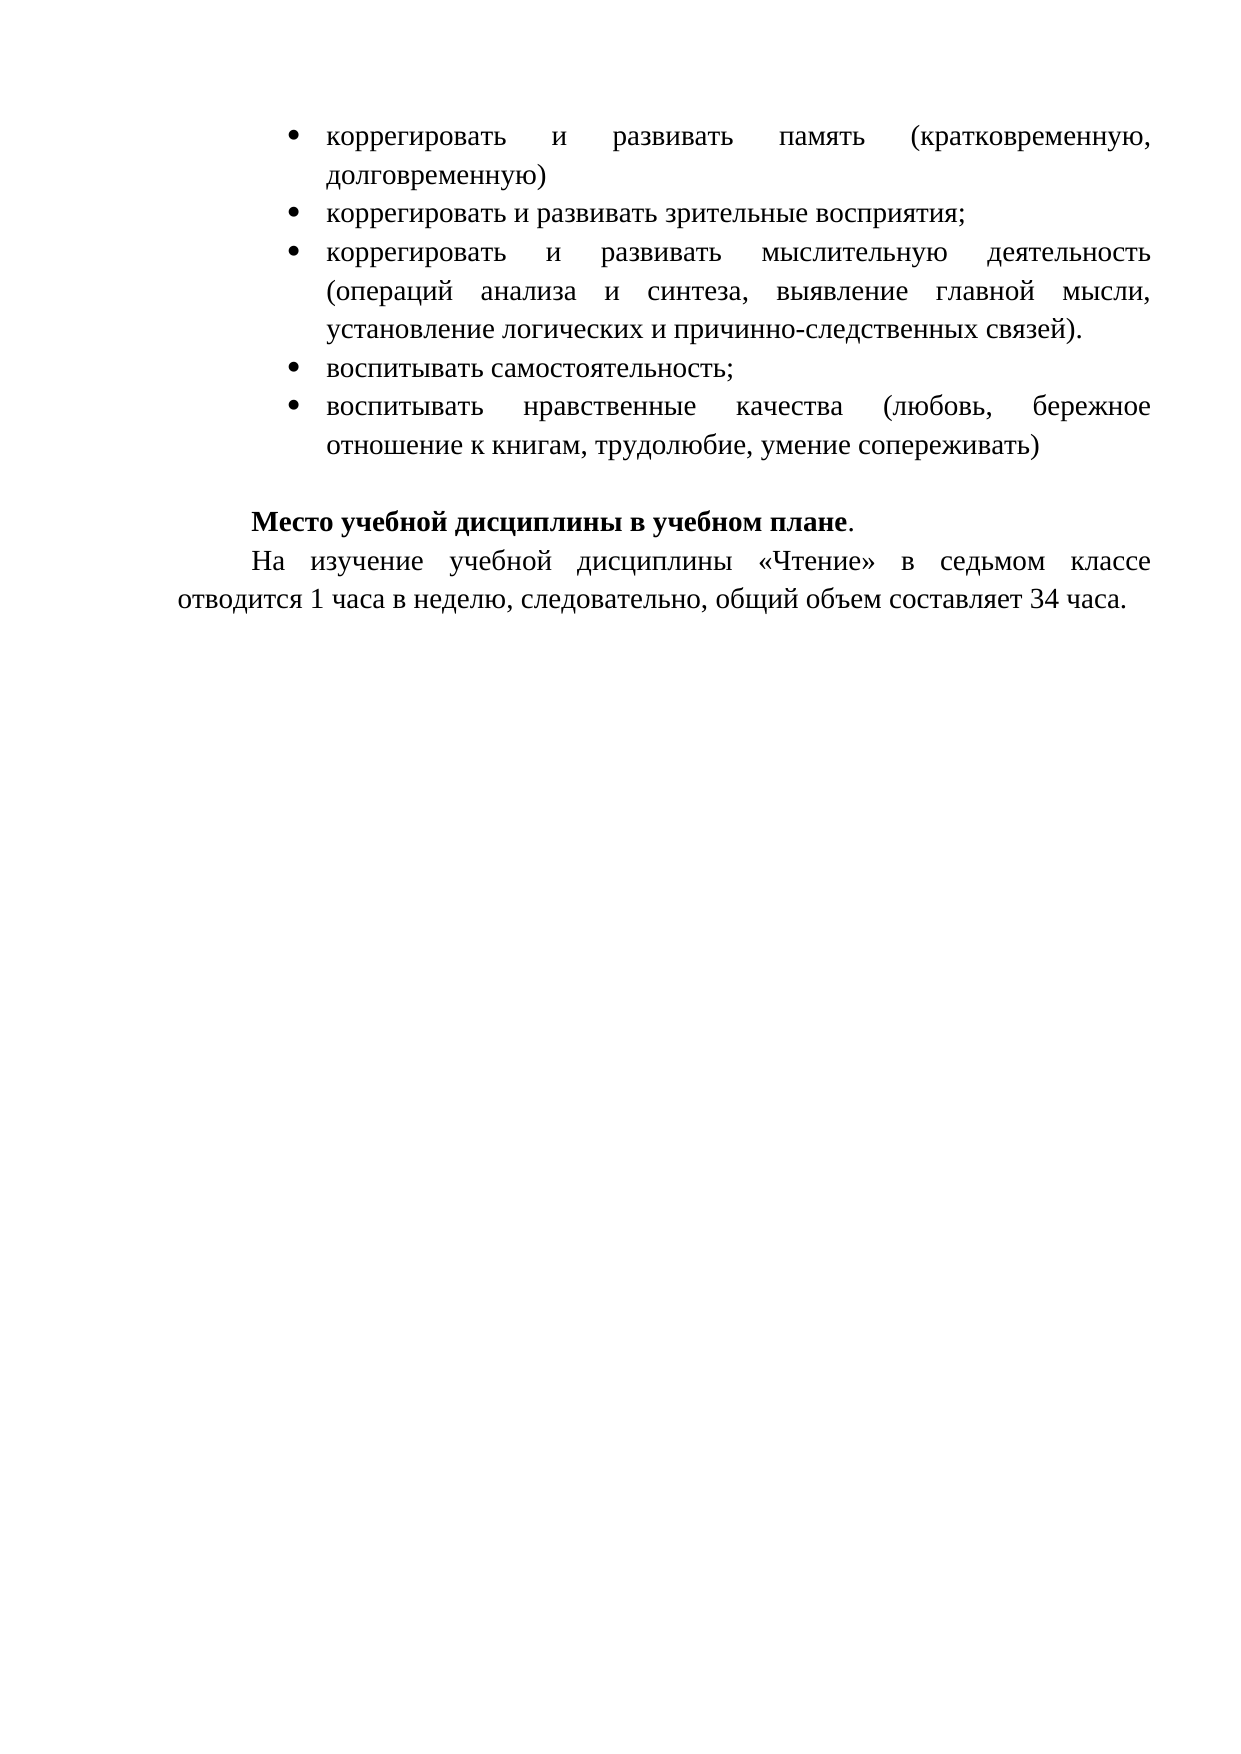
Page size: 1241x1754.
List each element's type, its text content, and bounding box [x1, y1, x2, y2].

list воспитывать самостоятельность; [288, 350, 1152, 383]
list воспитывать нравственные качества (любовь, бережное отношение к книгам, трудолюбие, умение сопереживать) [288, 388, 1152, 461]
list коррегировать и развивать зрительные восприятия; [288, 195, 1152, 229]
list коррегировать и развивать мыслительную деятельность (операций анализа и синтеза, выявление главной мысли, установление логических и причинно-следственных связей). [288, 234, 1152, 345]
text На изучение учебной дисциплины «Чтение» в седьмом классе отводится 1 часа в неделю, следовательно, общий объем составляет 34 часа. [177, 543, 1152, 615]
text Место учебной дисциплины в учебном плане. [251, 504, 1152, 538]
list коррегировать и развивать память (кратковременную, долговременную) [288, 118, 1152, 190]
